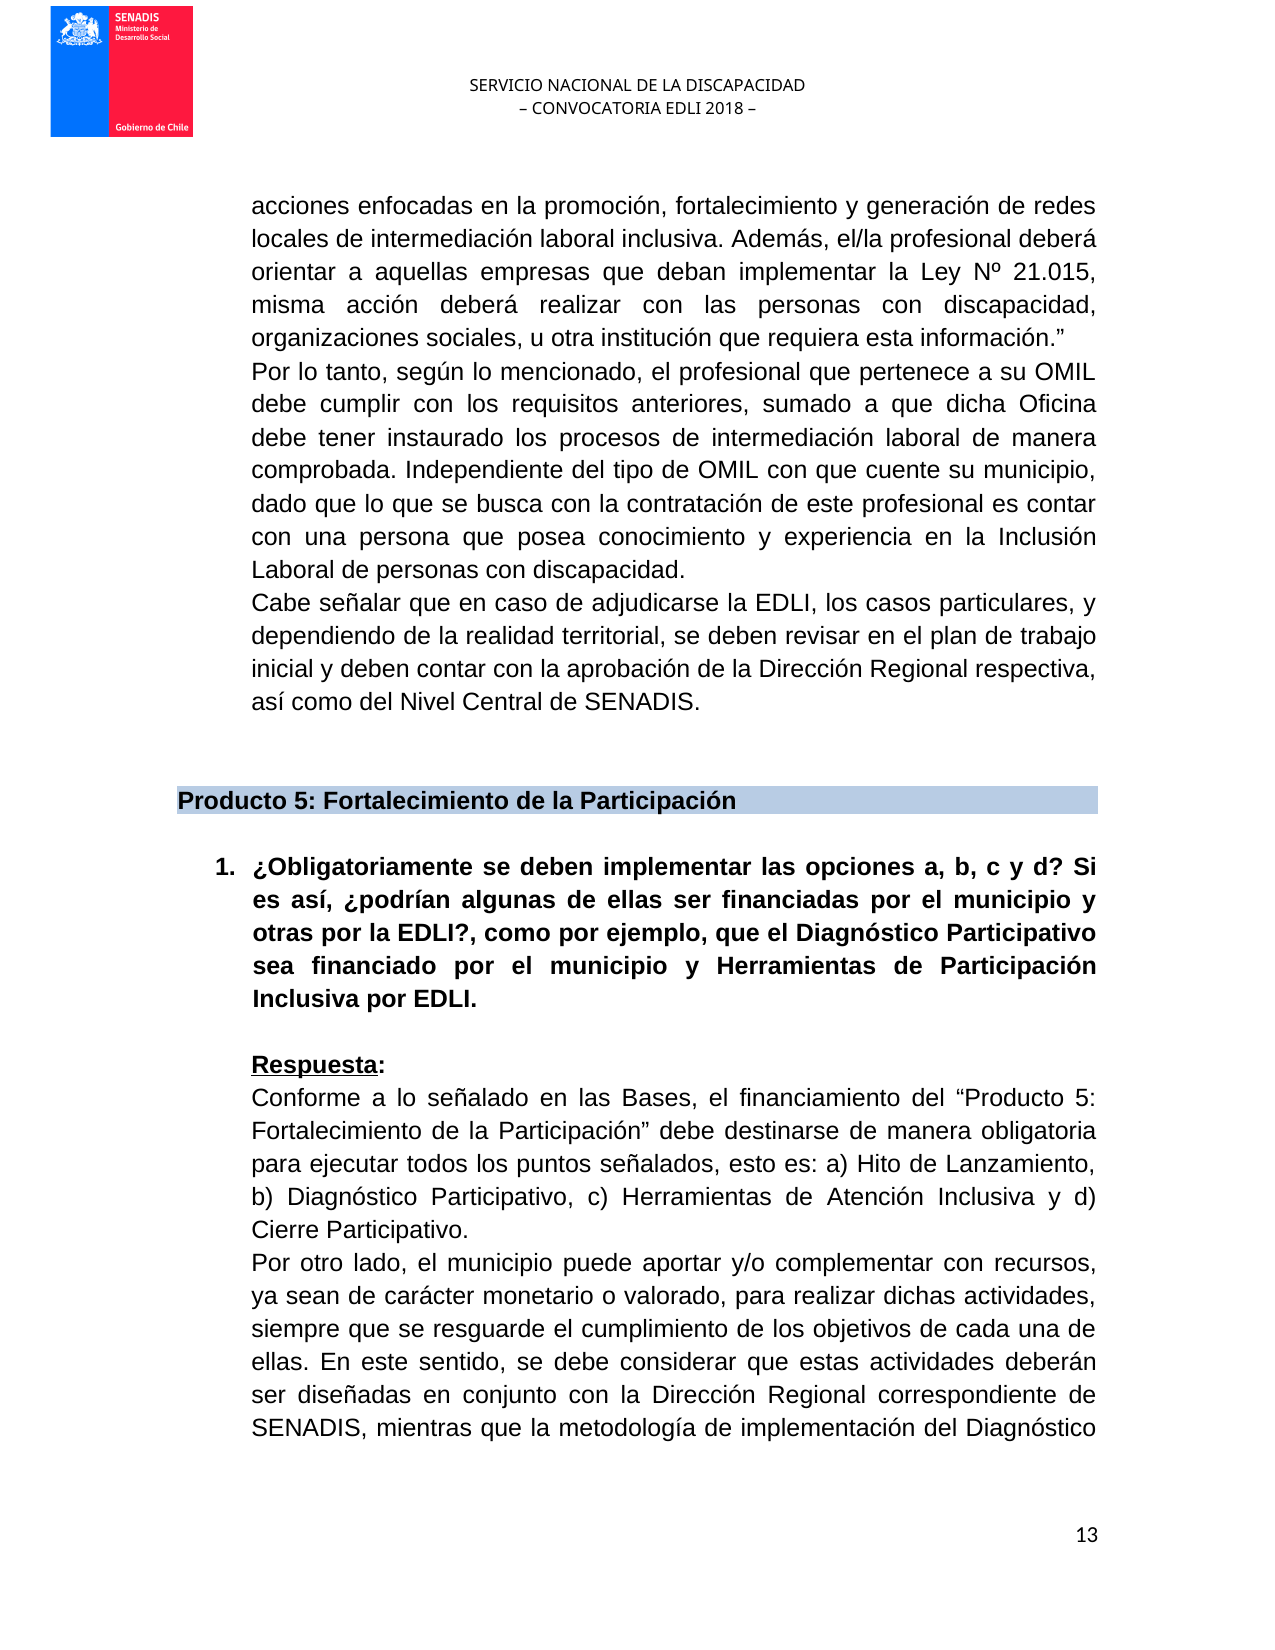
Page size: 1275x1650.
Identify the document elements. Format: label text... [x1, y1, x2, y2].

text Por lo tanto, según lo mencionado, el profesional que pertenece a su OMIL debe cumplir con los requisitos anteriores, sumado a que dicha Oficina debe tener instaurado los procesos de intermediación laboral de manera comprobada. Independiente del tipo de OMIL con que cuente su municipio, dado que lo que se busca con la contratación de este profesional es contar con una persona que posea conocimiento y experiencia en la Inclusión Laboral de personas con discapacidad. [251, 356, 1098, 583]
text Respuesta: [251, 1050, 1098, 1079]
list ¿Obligatoriamente se deben implementar las opciones a, b, c y d? Si es así, ¿podrían algunas de ellas ser financiadas por el municipio y otras por la EDLI?, como por ejemplo, que el Diagnóstico Participativo sea financiado por el municipio y Herramientas de Participación Inclusiva por EDLI. [215, 852, 1098, 1013]
picture [50, 6, 193, 137]
text Cabe señalar que en caso de adjudicarse la EDLI, los casos particulares, y dependiendo de la realidad territorial, se deben revisar en el plan de trabajo inicial y deben contar con la aprobación de la Dirección Regional respectiva, así como del Nivel Central de SENADIS. [251, 588, 1098, 715]
subtitle Producto 5: Fortalecimiento de la Participación [177, 786, 1098, 814]
text Conforme a lo señalado en las Bases, el financiamiento del “Producto 5: Fortalecimiento de la Participación” debe destinarse de manera obligatoria para ejecutar todos los puntos señalados, esto es: a) Hito de Lanzamiento, b) Diagnóstico Participativo, c) Herramientas de Atención Inclusiva y d) Cierre Participativo. [251, 1083, 1098, 1244]
